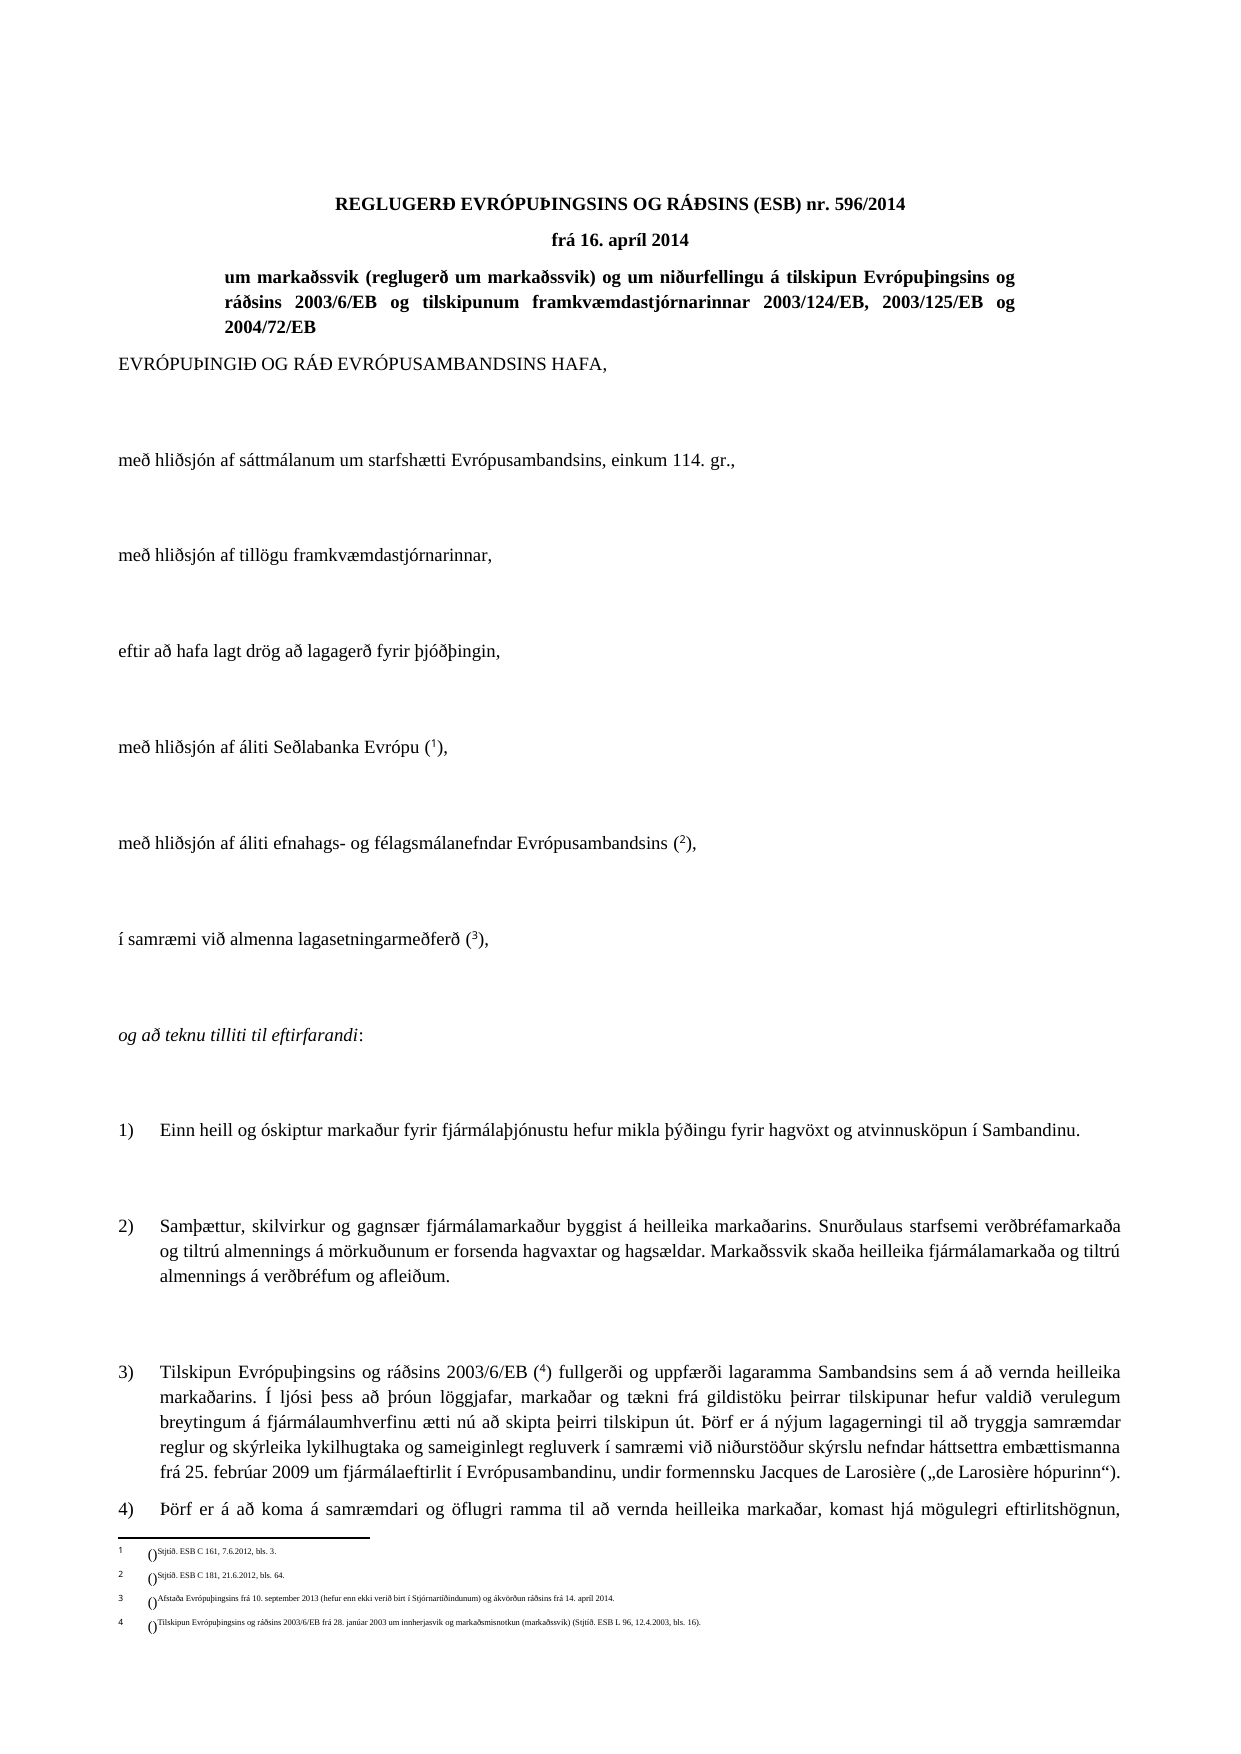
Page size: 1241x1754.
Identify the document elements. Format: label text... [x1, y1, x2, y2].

text EVRÓPUÞINGIÐ OG RÁÐ EVRÓPUSAMBANDSINS HAFA, [118, 349, 1122, 374]
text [118, 1494, 1122, 1519]
text með hliðsjón af sáttmálanum um starfshætti Evrópusambandsins, einkum 114. gr., [118, 445, 1122, 470]
text REGLUGERÐ EVRÓPUÞINGSINS OG RÁÐSINS (ESB) nr. 596/2014 [118, 189, 1122, 214]
text með hliðsjón af áliti efnahags- og félagsmálanefndar Evrópusambandsins (), [118, 828, 1122, 853]
text frá 16. apríl 2014 [118, 226, 1122, 251]
text og að teknu tilliti til eftirfarandi: [118, 1020, 1122, 1045]
text í samræmi við almenna lagasetningarmeðferð (), [118, 924, 1122, 949]
text með hliðsjón af tillögu framkvæmdastjórnarinnar, [118, 541, 1122, 566]
text 2) Samþættur, skilvirkur og gagnsær fjármálamarkaður byggist á heilleika markaðarins. Snurðulaus starfsemi verðbréfamarkaða og tiltrú almennings á mörkuðunum er forsenda hagvaxtar og hagsældar. Markaðssvik skaða heilleika fjármálamarkaða og tiltrú almennings á verðbréfum og afleiðum. [118, 1212, 1122, 1287]
text eftir að hafa lagt drög að lagagerð fyrir þjóðþingin, [118, 637, 1122, 662]
text 3) Tilskipun Evrópuþingsins og ráðsins 2003/6/EB () fullgerði og uppfærði lagaramma Sambandsins sem á að vernda heilleika markaðarins. Í ljósi þess að þróun löggjafar, markaðar og tækni frá gildistöku þeirrar tilskipunar hefur valdið verulegum breytingum á fjármálaumhverfinu ætti nú að skipta þeirri tilskipun út. Þörf er á nýjum lagagerningi til að tryggja samræmdar reglur og skýrleika lykilhugtaka og sameiginlegt regluverk í samræmi við niðurstöður skýrslu nefndar háttsettra embættismanna frá 25. febrúar 2009 um fjármálaeftirlit í Evrópusambandinu, undir formennsku Jacques de Larosière („de Larosière hópurinn“). [118, 1358, 1122, 1483]
text um markaðssvik (reglugerð um markaðssvik) og um niðurfellingu á tilskipun Evrópuþingsins og ráðsins 2003/6/EB og tilskipunum framkvæmdastjórnarinnar 2003/124/EB, 2003/125/EB og 2004/72/EB [224, 262, 1016, 337]
text 1) Einn heill og óskiptur markaður fyrir fjármálaþjónustu hefur mikla þýðingu fyrir hagvöxt og atvinnusköpun í Sambandinu. [118, 1116, 1122, 1141]
text með hliðsjón af áliti Seðlabanka Evrópu (), [118, 733, 1122, 758]
